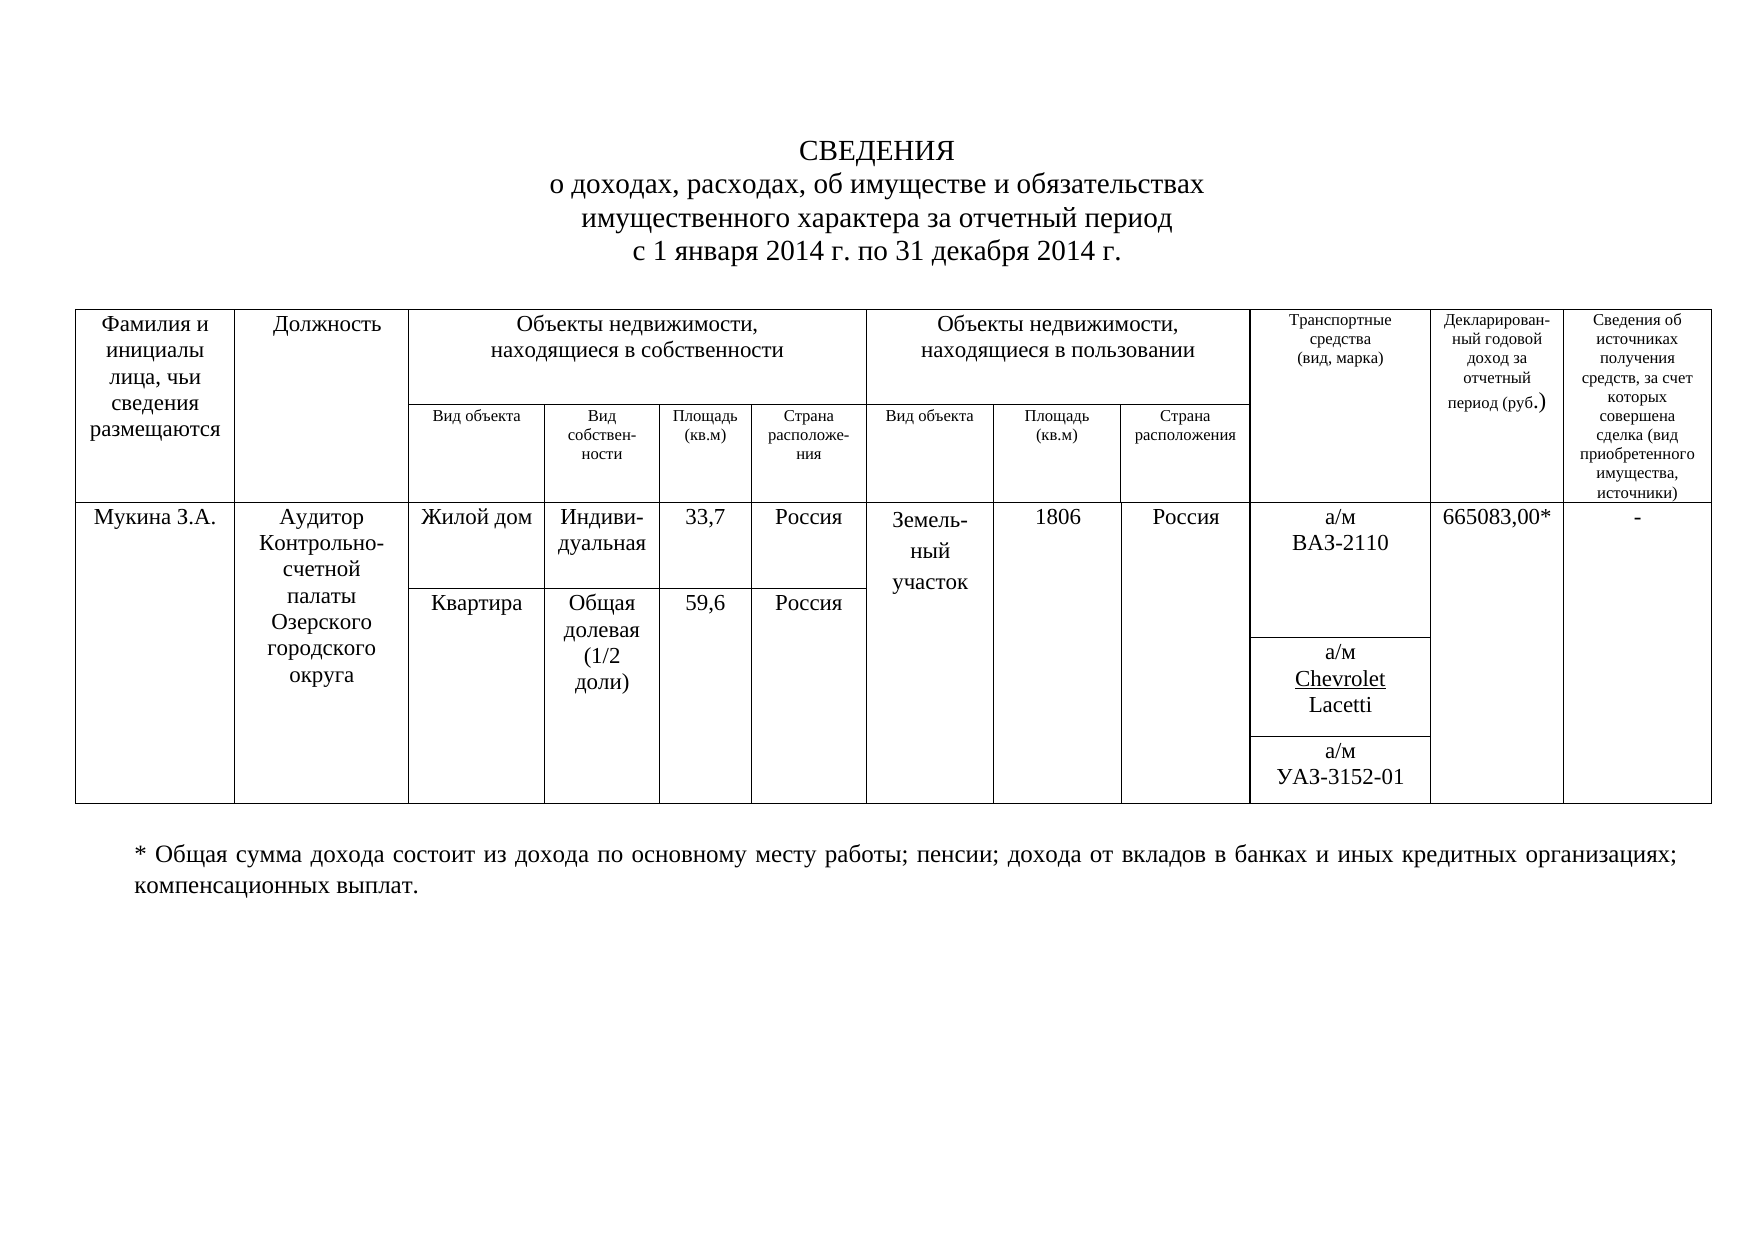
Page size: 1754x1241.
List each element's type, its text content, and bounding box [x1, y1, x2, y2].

table_cell Россия [752, 503, 866, 588]
table_cell Вид объекта [409, 405, 544, 502]
table_cell Россия [752, 589, 866, 802]
table_header Должность [235, 310, 408, 502]
table_cell 59,6 [660, 589, 751, 802]
table_header Объекты недвижимости, находящиеся в собственности [409, 310, 866, 404]
table_cell Площадь (кв.м) [994, 405, 1120, 502]
table_cell Квартира [409, 589, 544, 802]
table_cell Вид собствен-ности [545, 405, 659, 502]
table_cell Индиви-дуальная [545, 503, 659, 588]
table_cell 1806 [994, 503, 1121, 802]
table_cell - [1564, 503, 1711, 802]
table_cell а/м ВАЗ-2110 [1251, 503, 1430, 637]
text имущественного характера за отчетный период [75, 200, 1679, 233]
table_cell Страна расположения [1121, 405, 1249, 502]
text с 1 января 2014 г. по 31 декабря 2014 г. [75, 233, 1679, 267]
table_cell Общая долевая (1/2 доли) [545, 589, 659, 802]
table_cell а/м Chevrolet Lacetti [1251, 638, 1430, 736]
table_cell Россия [1122, 503, 1249, 802]
text СВЕДЕНИЯ [75, 133, 1679, 166]
table_header Декларирован-ный годовой доход за отчетный период (руб.) [1431, 310, 1563, 502]
table_cell Земель-ный участок [867, 503, 993, 802]
text о доходах, расходах, об имуществе и обязательствах [75, 166, 1679, 200]
table_cell Мукина З.А. [76, 503, 234, 802]
table_cell а/м УАЗ-3152-01 [1251, 737, 1430, 802]
list * Общая сумма дохода состоит из дохода по основному месту работы; пенсии; дохода от вкладов в банках и иных кредитных организациях; компенсационных выплат. [134, 838, 1679, 900]
table_cell Страна расположе-ния [752, 405, 866, 502]
table_header Сведения об источниках получения средств, за счет которых совершена сделка (вид приобретенного имущества, источники) [1564, 310, 1711, 502]
table_cell Вид объекта [867, 405, 993, 502]
table_cell Жилой дом [409, 503, 544, 588]
table_header Транспортные средства (вид, марка) [1251, 310, 1430, 502]
table_header Объекты недвижимости, находящиеся в пользовании [867, 310, 1249, 404]
table_cell Площадь (кв.м) [660, 405, 751, 502]
table_cell 33,7 [660, 503, 751, 588]
table_header Фамилия и инициалы лица, чьи сведения размещаются [76, 310, 234, 502]
table_cell 665083,00* [1431, 503, 1563, 802]
table_cell Аудитор Контрольно-счетной палаты Озерского городского округа [235, 503, 408, 802]
